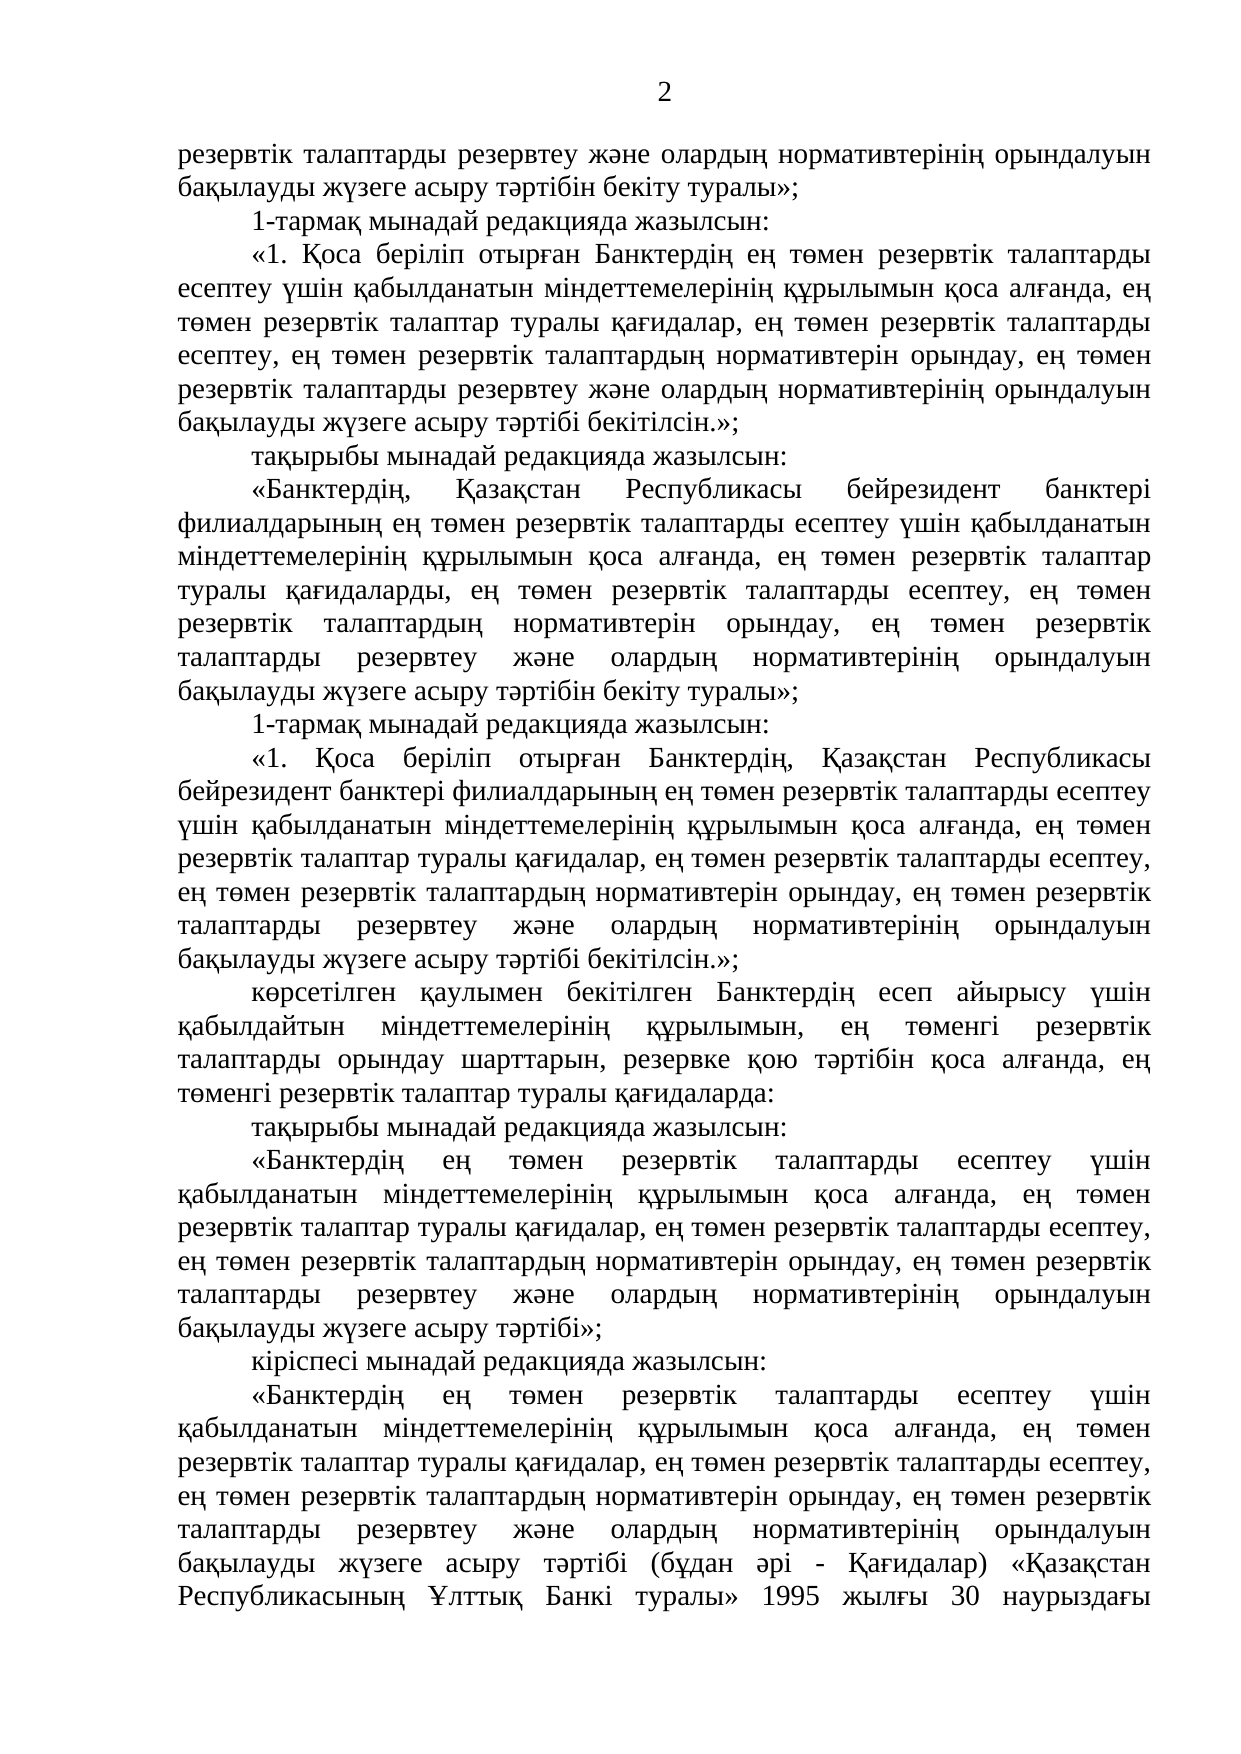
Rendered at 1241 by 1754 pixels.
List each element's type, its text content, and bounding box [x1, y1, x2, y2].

text көрсетілген қаулымен бекітілген Банктердің есеп айырысу үшін қабылдайтын міндеттемелерінің құрылымын, ең төменгі резервтік талаптарды орындау шарттарын, резервке қою тәртібін қоса алғанда, ең төменгі резервтік талаптар туралы қағидаларда: [177, 974, 1152, 1109]
text 1-тармақ мынадай редакцияда жазылсын: [177, 706, 1152, 740]
text «1. Қоса беріліп отырған Банктердің ең төмен резервтік талаптарды есептеу үшін қабылданатын міндеттемелерінің құрылымын қоса алғанда, ең төмен резервтік талаптар туралы қағидалар, ең төмен резервтік талаптарды есептеу, ең төмен резервтік талаптардың нормативтерін орындау, ең төмен резервтік талаптарды резервтеу және олардың нормативтерінің орындалуын бақылауды жүзеге асыру тәртібі бекітілсін.»; [177, 237, 1152, 438]
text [177, 136, 1152, 203]
text «1. Қоса беріліп отырған Банктердің, Қазақстан Республикасы бейрезидент банктері филиалдарының ең төмен резервтік талаптарды есептеу үшін қабылданатын міндеттемелерінің құрылымын қоса алғанда, ең төмен резервтік талаптар туралы қағидалар, ең төмен резервтік талаптарды есептеу, ең төмен резервтік талаптардың нормативтерін орындау, ең төмен резервтік талаптарды резервтеу және олардың нормативтерінің орындалуын бақылауды жүзеге асыру тәртібі бекітілсін.»; [177, 740, 1152, 974]
text «Банктердің, Қазақстан Республикасы бейрезидент банктері филиалдарының ең төмен резервтік талаптарды есептеу үшін қабылданатын міндеттемелерінің құрылымын қоса алғанда, ең төмен резервтік талаптар туралы қағидаларды, ең төмен резервтік талаптарды есептеу, ең төмен резервтік талаптардың нормативтерін орындау, ең төмен резервтік талаптарды резервтеу және олардың нормативтерінің орындалуын бақылауды жүзеге асыру тәртібін бекіту туралы»; [177, 471, 1152, 706]
text кіріспесі мынадай редакцияда жазылсын: [177, 1343, 1152, 1377]
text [177, 1377, 1152, 1612]
text 1-тармақ мынадай редакцияда жазылсын: [177, 203, 1152, 237]
text тақырыбы мынадай редакцияда жазылсын: [177, 438, 1152, 471]
text тақырыбы мынадай редакцияда жазылсын: [177, 1109, 1152, 1142]
text «Банктердің ең төмен резервтік талаптарды есептеу үшін қабылданатын міндеттемелерінің құрылымын қоса алғанда, ең төмен резервтік талаптар туралы қағидалар, ең төмен резервтік талаптарды есептеу, ең төмен резервтік талаптардың нормативтерін орындау, ең төмен резервтік талаптарды резервтеу және олардың нормативтерінің орындалуын бақылауды жүзеге асыру тәртібі»; [177, 1142, 1152, 1343]
